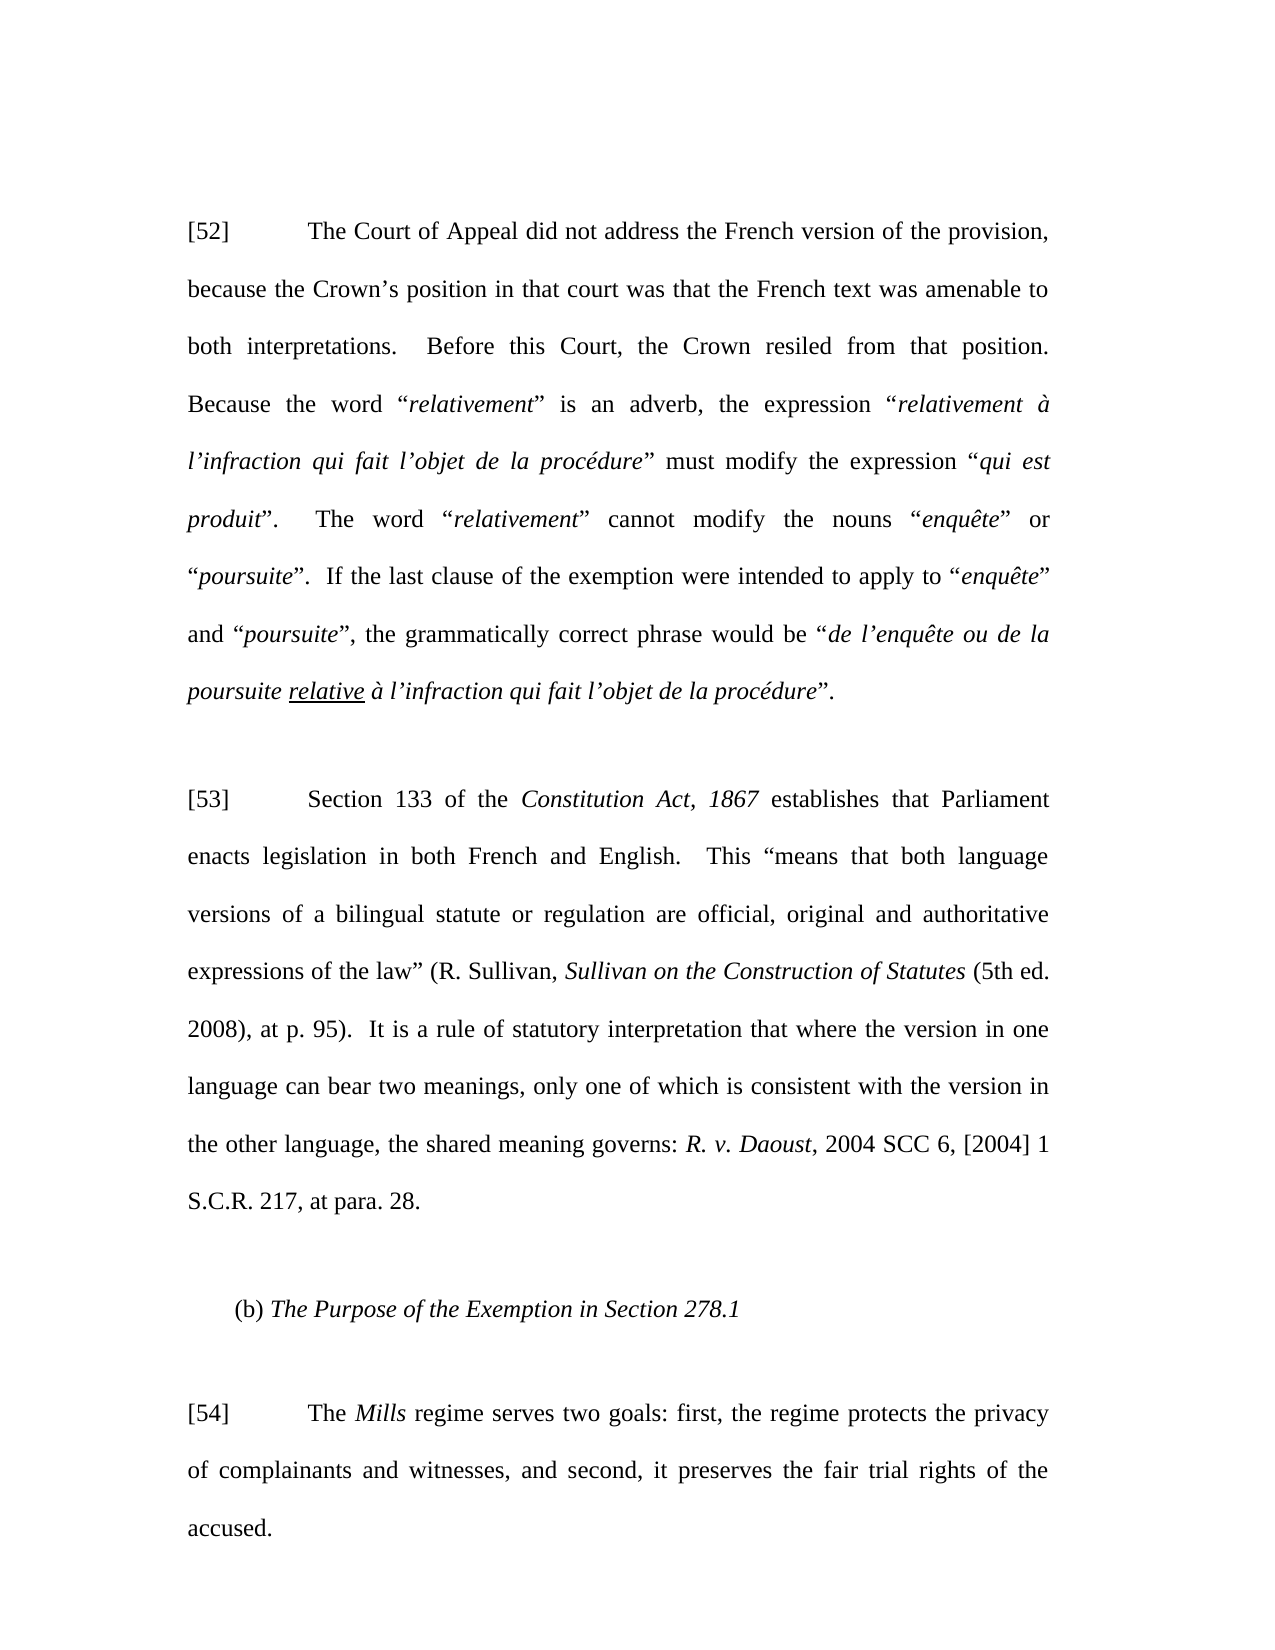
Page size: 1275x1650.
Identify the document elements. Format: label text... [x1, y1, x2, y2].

text The Mills regime serves two goals: first, the regime protects the privacy of complainants and witnesses, and second, it preserves the fair trial rights of the accused. [187, 1398, 1050, 1541]
text Section 133 of the Constitution Act, 1867 establishes that Parliament enacts legislation in both French and English. This “means that both language versions of a bilingual statute or regulation are official, original and authoritative expressions of the law” (R. Sullivan, Sullivan on the Construction of Statutes (5th ed. 2008), at p. 95). It is a rule of statutory interpretation that where the version in one language can bear two meanings, only one of which is consistent with the version in the other language, the shared meaning governs: R. v. Daoust, 2004 SCC 6, [2004] 1 S.C.R. 217, at para. 28. [187, 784, 1050, 1215]
title The Purpose of the Exemption in Section 278.1 [234, 1294, 1050, 1323]
text The Court of Appeal did not address the French version of the provision, because the Crown’s position in that court was that the French text was amenable to both interpretations. Before this Court, the Crown resiled from that position. Because the word “relativement” is an adverb, the expression “relativement à l’infraction qui fait l’objet de la procédure” must modify the expression “qui est produit”. The word “relativement” cannot modify the nouns “enquête” or “poursuite”. If the last clause of the exemption were intended to apply to “enquête” and “poursuite”, the grammatically correct phrase would be “de l’enquête ou de la poursuite relative à l’infraction qui fait l’objet de la procédure”. [187, 216, 1050, 705]
